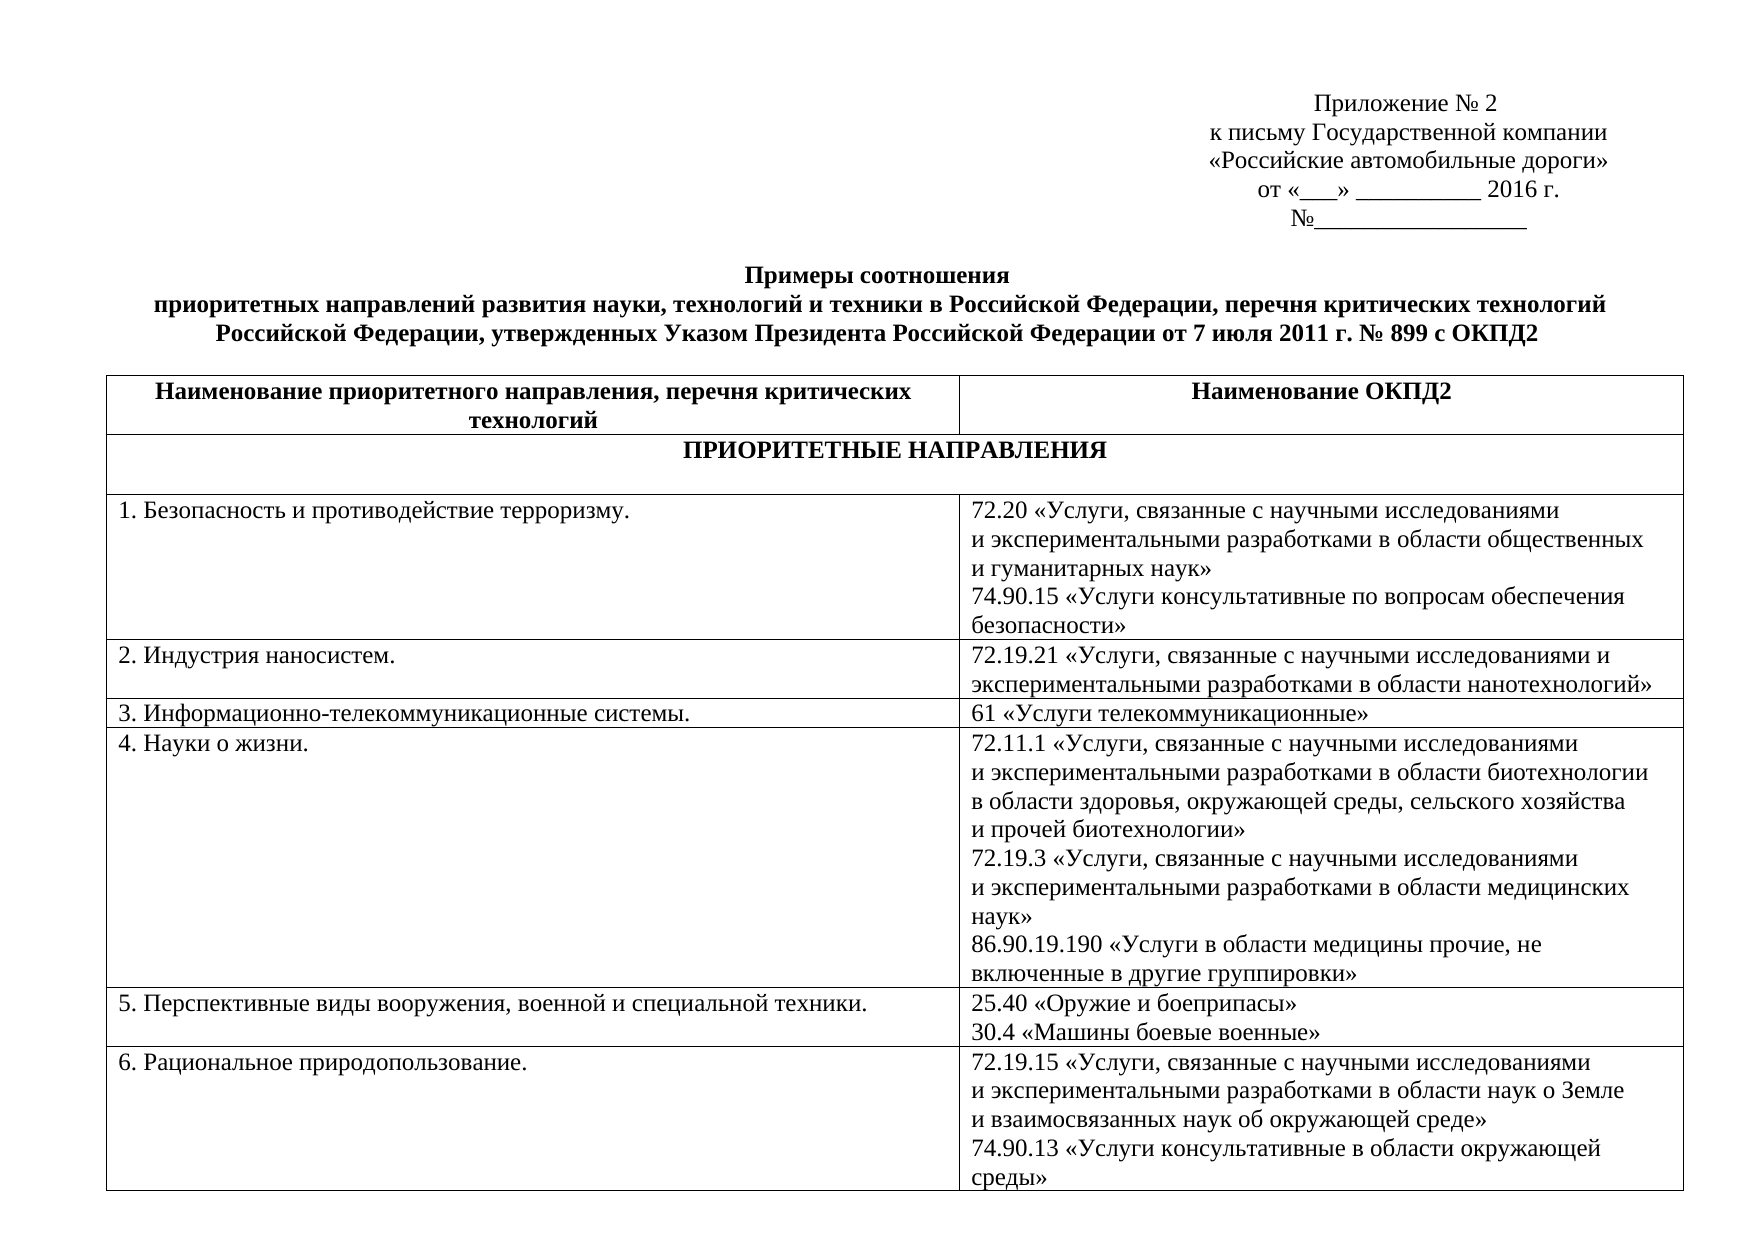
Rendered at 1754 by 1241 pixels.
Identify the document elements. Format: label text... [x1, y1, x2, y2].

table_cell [107, 1047, 959, 1190]
table_header Наименование приоритетного направления, перечня критических технологий [107, 376, 959, 434]
table_cell 2. Индустрия наносистем. [107, 640, 959, 697]
text приоритетных направлений развития науки, технологий и техники в Российской Федерации, перечня критических технологий Российской Федерации, утвержденных Указом Президента Российской Федерации от 7 июля 2011 г. № 899 с ОКПД2 [118, 289, 1636, 347]
table_header Наименование ОКПД2 [960, 376, 1683, 434]
table_cell 61 «Услуги телекоммуникационные» [960, 699, 1683, 727]
table_cell 3. Информационно-телекоммуникационные системы. [107, 699, 959, 727]
table_cell 72.11.1 «Услуги, связанные с научными исследованиями и экспериментальными разработками в области биотехнологии в области здоровья, окружающей среды, сельского хозяйства и прочей биотехнологии» 72.19.3 «Услуги, связанные с научными исследованиями и экспериментальными разработками в области медицинских наук» 86.90.19.190 «Услуги в области медицины прочие, не включенные в другие группировки» [960, 728, 1683, 987]
text от «___» __________ 2016 г. [1181, 174, 1636, 203]
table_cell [960, 1047, 1683, 1190]
table_cell 72.20 «Услуги, связанные с научными исследованиями и экспериментальными разработками в области общественных и гуманитарных наук» 74.90.15 «Услуги консультативные по вопросам обеспечения безопасности» [960, 495, 1683, 639]
text №_________________ [1181, 203, 1636, 232]
table_cell 72.19.21 «Услуги, связанные с научными исследованиями и экспериментальными разработками в области нанотехнологий» [960, 640, 1683, 697]
text Примеры соотношения [118, 260, 1636, 289]
table_cell ПРИОРИТЕТНЫЕ НАПРАВЛЕНИЯ [107, 435, 1683, 494]
table_cell 1. Безопасность и противодействие терроризму. [107, 495, 959, 639]
table_cell 25.40 «Оружие и боеприпасы» 30.4 «Машины боевые военные» [960, 988, 1683, 1046]
table_cell 4. Науки о жизни. [107, 728, 959, 987]
table_cell 5. Перспективные виды вооружения, военной и специальной техники. [107, 988, 959, 1046]
text Приложение № 2 к письму Государственной компании «Российские автомобильные дороги» [1181, 88, 1636, 174]
